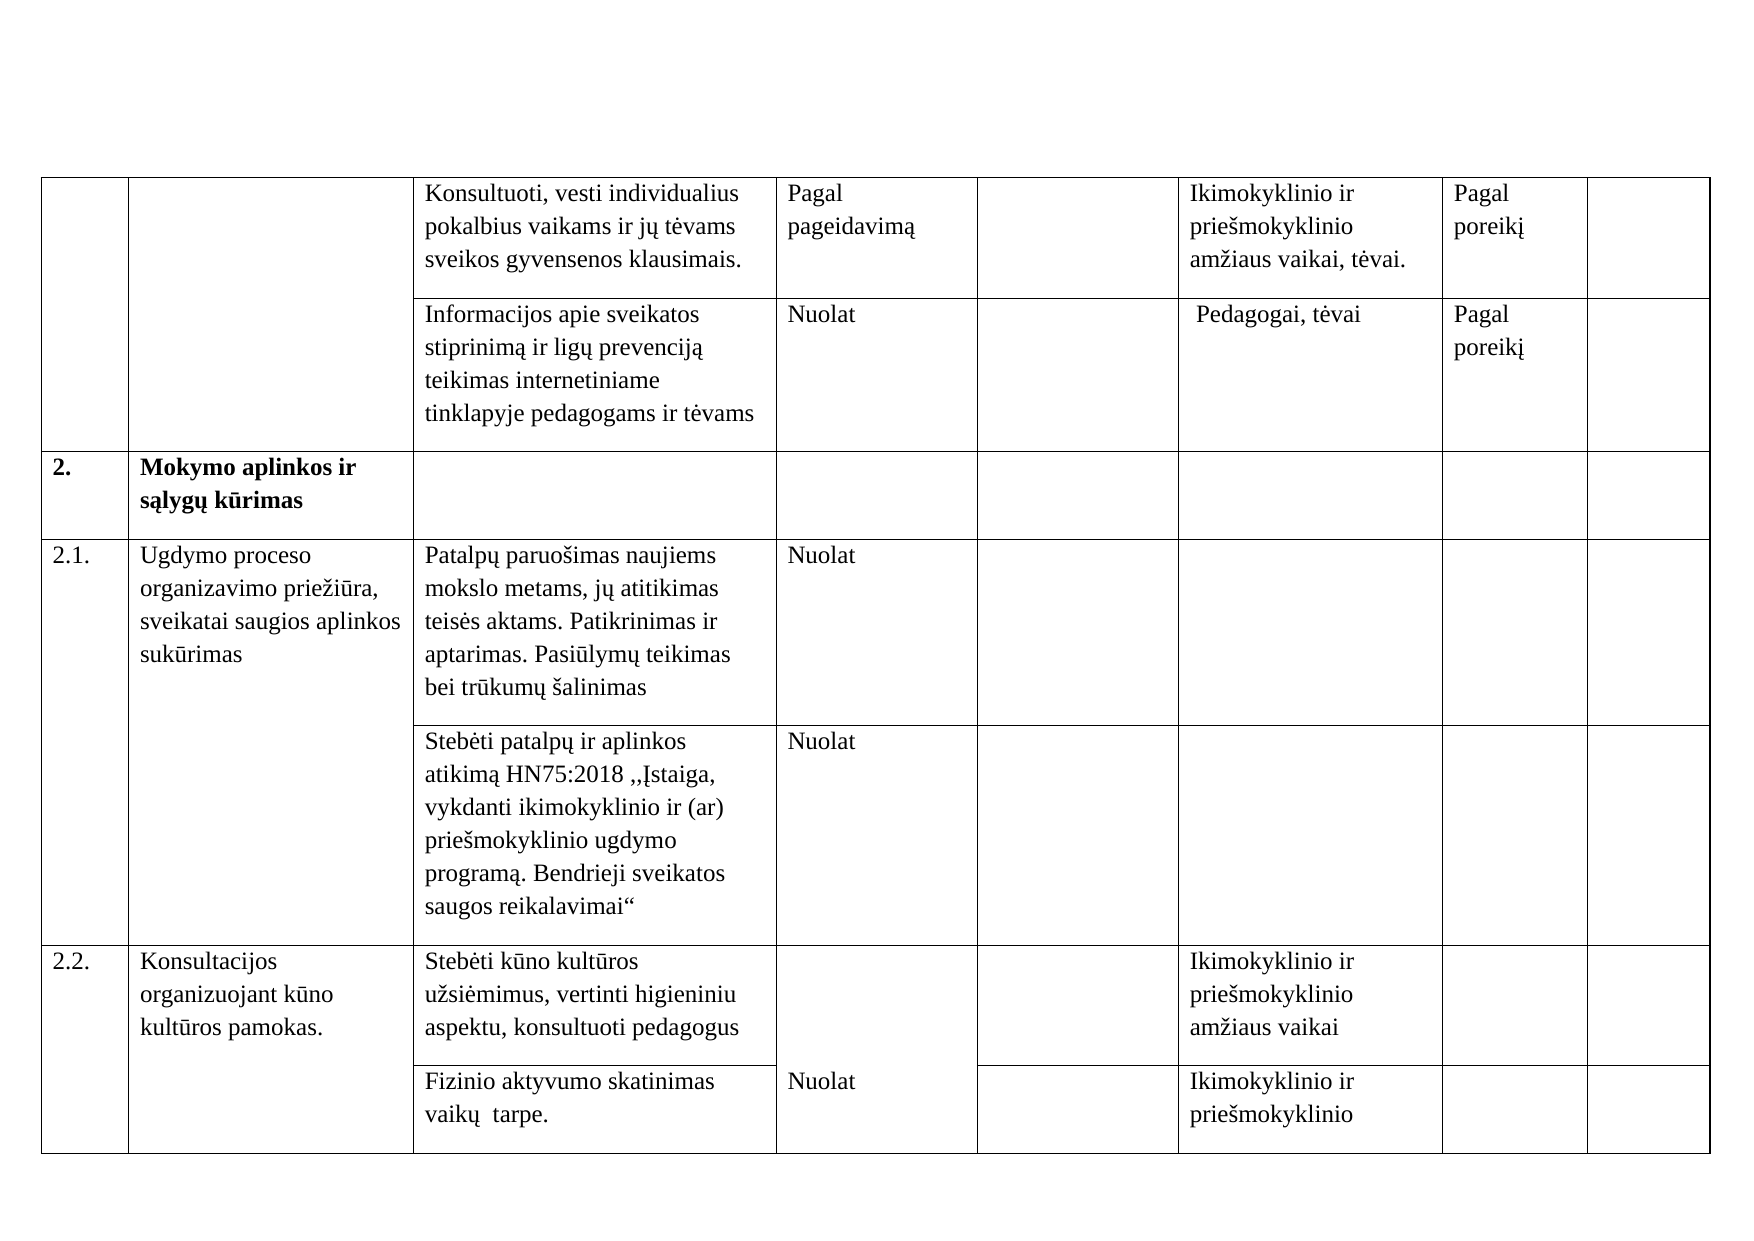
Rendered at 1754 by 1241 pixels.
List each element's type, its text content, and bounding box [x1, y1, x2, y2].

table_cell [1179, 1066, 1442, 1153]
table_cell [1588, 452, 1709, 539]
table_cell [1588, 299, 1709, 451]
table_cell [1588, 946, 1709, 1065]
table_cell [1179, 946, 1442, 1065]
table_cell 2.1. [42, 540, 128, 945]
table_cell [978, 1066, 1178, 1153]
table_cell Stebėti patalpų ir aplinkos atikimą HN75:2018 ,,Įstaiga, vykdanti ikimokyklinio ir (ar) priešmokyklinio ugdymo programą. Bendrieji sveikatos saugos reikalavimai“ [414, 726, 776, 945]
table_cell Konsultacijos organizuojant kūno kultūros pamokas. [129, 946, 413, 1153]
table_cell [1588, 540, 1709, 725]
table_cell 2.2. [42, 946, 128, 1153]
table_cell [1179, 540, 1442, 725]
table_cell Konsultuoti, vesti individualius pokalbius vaikams ir jų tėvams sveikos gyvensenos klausimais. [414, 178, 776, 298]
table_cell Pedagogai, tėvai [1179, 299, 1442, 451]
table_cell [978, 726, 1178, 945]
table_cell Informacijos apie sveikatos stiprinimą ir ligų prevenciją teikimas internetiniame tinklapyje pedagogams ir tėvams [414, 299, 776, 451]
table_cell Pagal pageidavimą [777, 178, 977, 298]
table_cell Ugdymo proceso organizavimo priežiūra, sveikatai saugios aplinkos sukūrimas [129, 540, 413, 945]
table_cell Nuolat [777, 540, 977, 725]
table_cell [978, 540, 1178, 725]
table_cell Nuolat [777, 299, 977, 451]
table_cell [414, 1066, 776, 1153]
table_cell Nuolat [777, 726, 977, 945]
table_cell [1443, 946, 1587, 1065]
table_cell Mokymo aplinkos ir sąlygų kūrimas [129, 452, 413, 539]
table_cell [1443, 726, 1587, 945]
table_cell Ikimokyklinio ir priešmokyklinio amžiaus vaikai, tėvai. [1179, 178, 1442, 298]
table_cell [978, 452, 1178, 539]
table_cell [1588, 1066, 1709, 1153]
table_cell [1443, 1066, 1587, 1153]
table_cell Patalpų paruošimas naujiems mokslo metams, jų atitikimas teisės aktams. Patikrinimas ir aptarimas. Pasiūlymų teikimas bei trūkumų šalinimas [414, 540, 776, 725]
table_cell [1179, 726, 1442, 945]
table_cell [1443, 452, 1587, 539]
table_cell 2. [42, 452, 128, 539]
table_cell [978, 946, 1178, 1065]
table_cell [777, 946, 977, 1065]
table_cell [978, 299, 1178, 451]
table_cell Pagal poreikį [1443, 299, 1587, 451]
table_cell [1179, 452, 1442, 539]
table_cell Pagal poreikį [1443, 178, 1587, 298]
table_cell Nuolat [777, 1065, 977, 1153]
table_cell [1588, 726, 1709, 945]
table_cell [978, 178, 1178, 298]
table_cell [1443, 540, 1587, 725]
table_cell Stebėti kūno kultūros užsiėmimus, vertinti higieniniu aspektu, konsultuoti pedagogus [414, 946, 776, 1065]
table_cell [777, 452, 977, 539]
table_cell [1588, 178, 1709, 298]
table_cell [414, 452, 776, 539]
